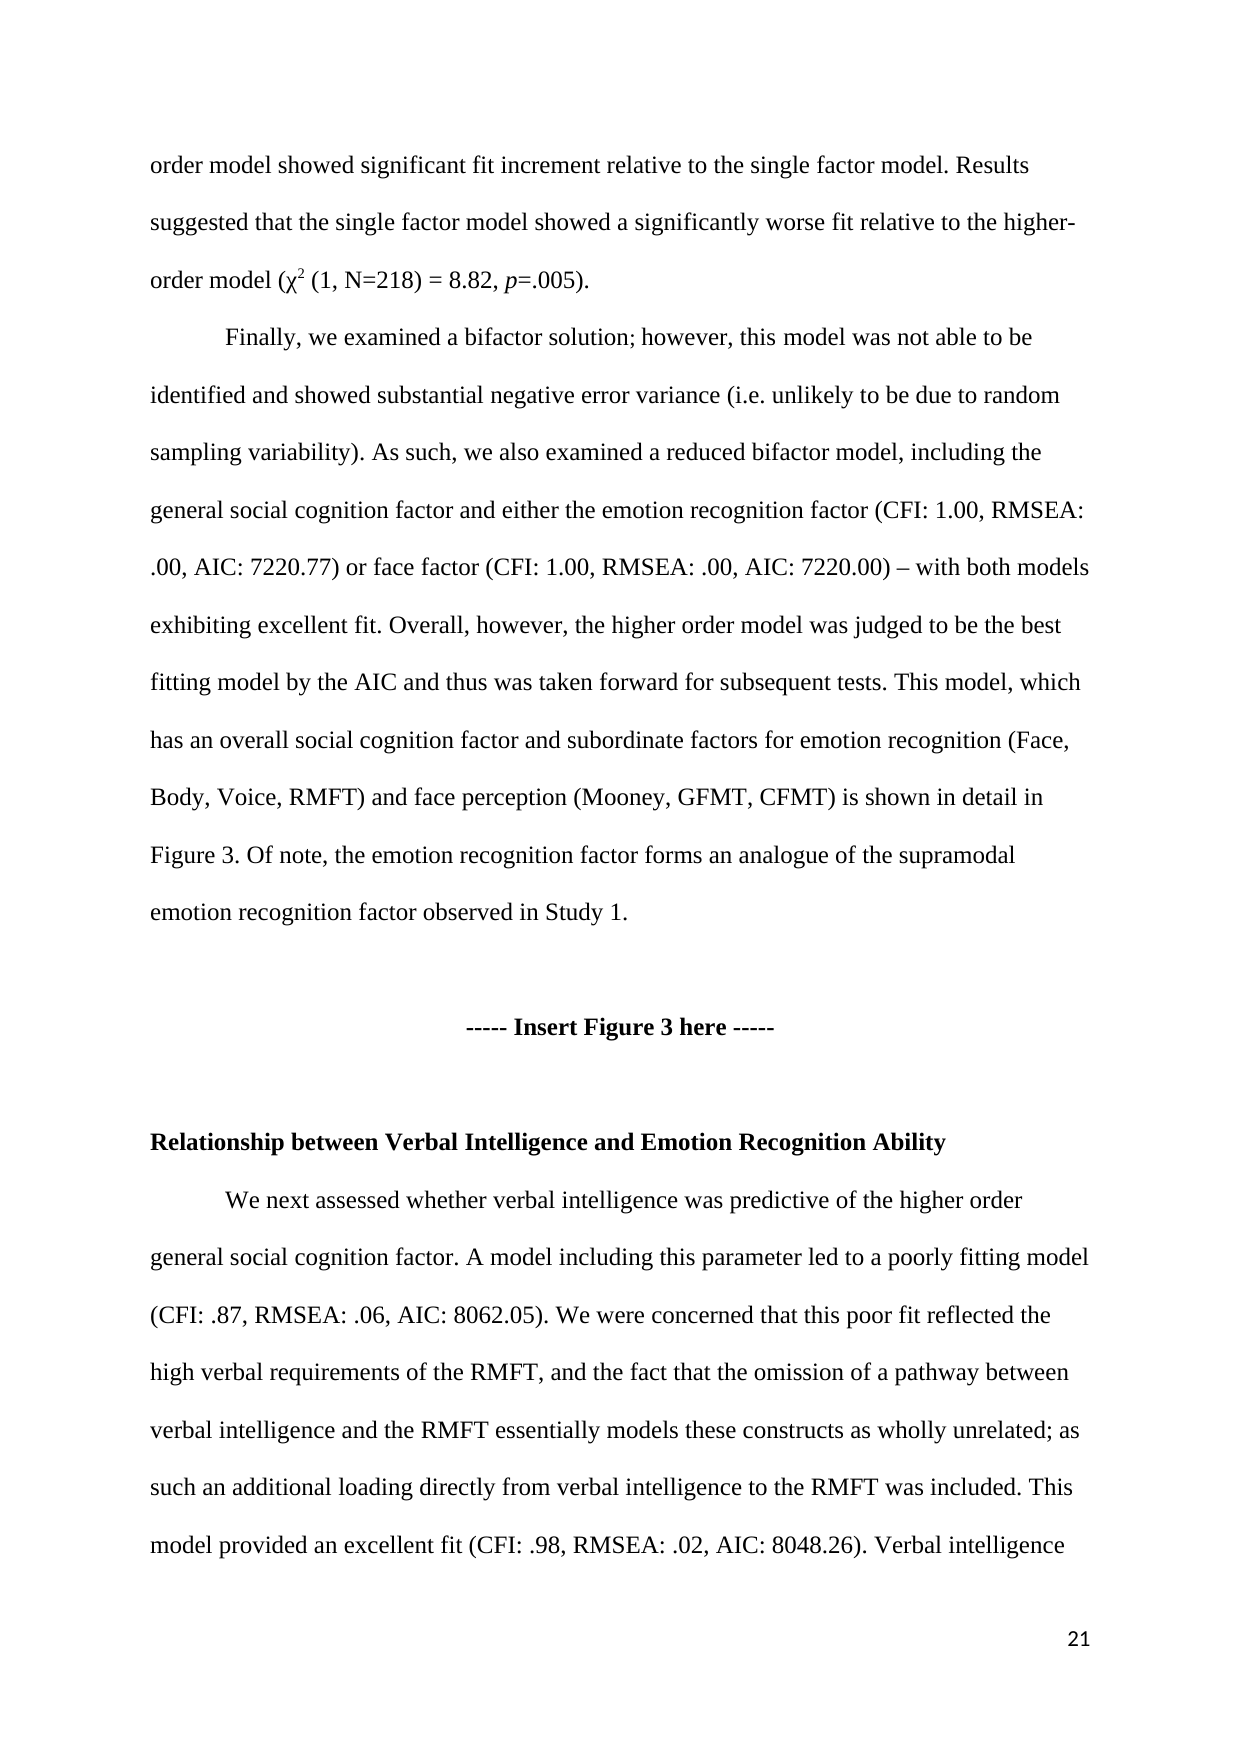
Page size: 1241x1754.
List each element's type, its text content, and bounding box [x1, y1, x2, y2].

text Finally, we examined a bifactor solution; however, this model was not able to be identified and showed substantial negative error variance (i.e. unlikely to be due to random sampling variability). As such, we also examined a reduced bifactor model, including the general social cognition factor and either the emotion recognition factor (CFI: 1.00, RMSEA: .00, AIC: 7220.77) or face factor (CFI: 1.00, RMSEA: .00, AIC: 7220.00) – with both models exhibiting excellent fit. Overall, however, the higher order model was judged to be the best fitting model by the AIC and thus was taken forward for subsequent tests. This model, which has an overall social cognition factor and subordinate factors for emotion recognition (Face, Body, Voice, RMFT) and face perception (Mooney, GFMT, CFMT) is shown in detail in Figure 3. Of note, the emotion recognition factor forms an analogue of the supramodal emotion recognition factor observed in Study 1. [150, 322, 1090, 926]
text Relationship between Verbal Intelligence and Emotion Recognition Ability [150, 1127, 1090, 1156]
text ----- Insert Figure 3 here ----- [150, 1012, 1090, 1041]
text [150, 150, 1090, 294]
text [150, 1185, 1090, 1559]
